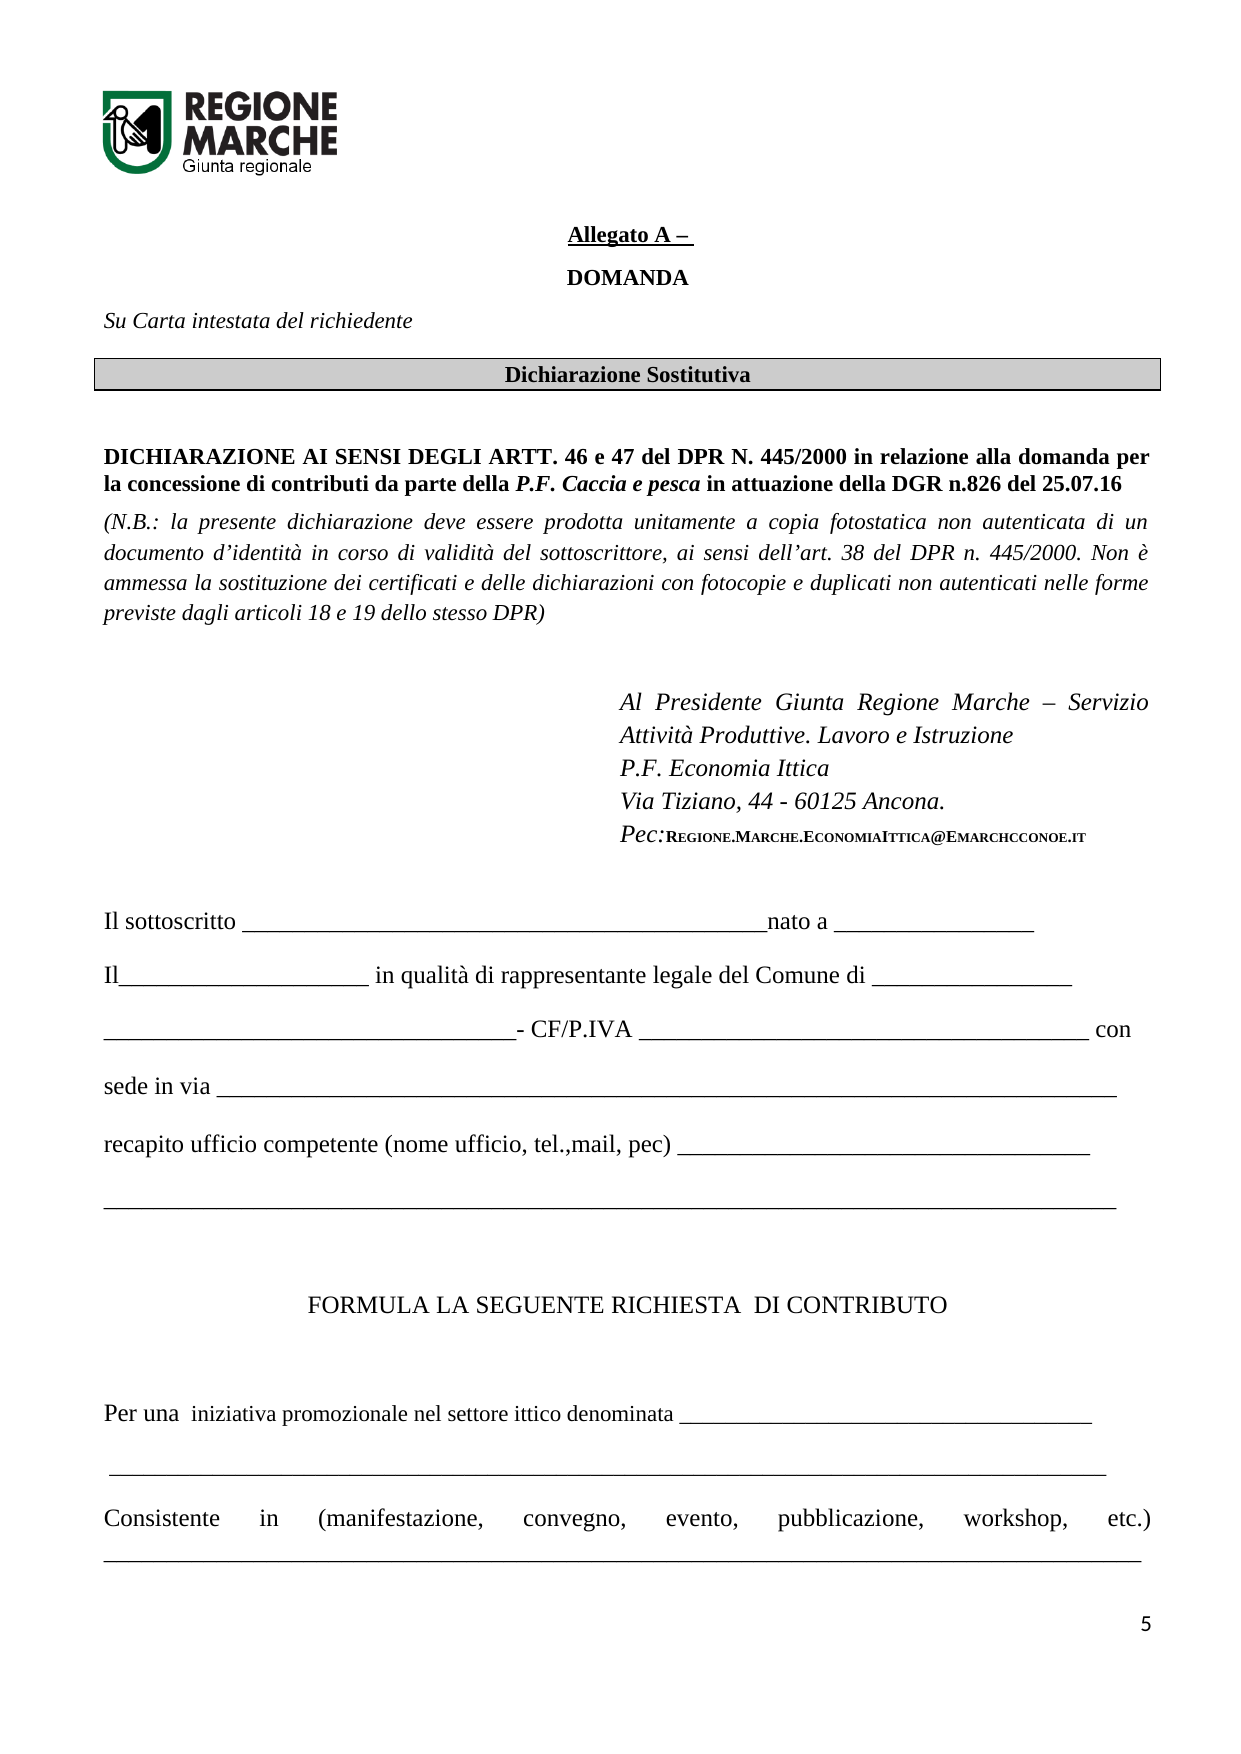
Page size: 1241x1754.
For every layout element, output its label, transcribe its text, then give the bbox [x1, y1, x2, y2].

text _________________________________- CF/P.IVA ____________________________________ con [103, 1014, 1152, 1043]
text P.F. Economia Ittica [620, 753, 1152, 782]
text _________________________________________________________________________________ [103, 1183, 1152, 1212]
text Via Tiziano, 44 - 60125 Ancona. [620, 786, 1152, 815]
text Allegato A – [103, 222, 1152, 248]
text (N.B.: la presente dichiarazione deve essere prodotta unitamente a copia fotostatica non autenticata di un documento d’identità in corso di validità del sottoscrittore, ai sensi dell’art. 38 del DPR n. 445/2000. Non è ammessa la sostituzione dei certificati e delle dichiarazioni con fotocopie e duplicati non autenticati nelle forme previste dagli articoli 18 e 19 dello stesso DPR) [103, 508, 1152, 625]
text DOMANDA [103, 264, 1152, 291]
text Dichiarazione Sostitutiva [95, 359, 1160, 389]
text recapito ufficio competente (nome ufficio, tel.,mail, pec) _________________________________ [103, 1129, 1152, 1158]
text _______________________________________________________________________________________ [103, 1452, 1152, 1478]
text Su Carta intestata del richiedente [103, 307, 1152, 333]
text DICHIARAZIONE AI SENSI DEGLI ARTT. 46 e 47 del DPR N. 445/2000 in relazione alla domanda per la concessione di contributi da parte della P.F. Caccia e pesca in attuazione della DGR n.826 del 25.07.16 [103, 443, 1152, 496]
picture [101, 88, 344, 176]
text FORMULA LA SEGUENTE RICHIESTA DI CONTRIBUTO [103, 1291, 1152, 1319]
text Il____________________ in qualità di rappresentante legale del Comune di ________________ [103, 960, 1152, 989]
text Pec:Regione.Marche.EconomiaIttica@Emarchcconoe.it [620, 819, 1152, 848]
text Il sottoscritto __________________________________________nato a ________________ [103, 906, 1152, 935]
text Consistente in (manifestazione, convegno, evento, pubblicazione, workshop, etc.) ___________________________________________________________________________________ [103, 1503, 1152, 1565]
text Per una iniziativa promozionale nel settore ittico denominata ____________________________________ [103, 1398, 1152, 1427]
text sede in via ________________________________________________________________________ [103, 1071, 1152, 1100]
text Al Presidente Giunta Regione Marche – Servizio Attività Produttive. Lavoro e Istruzione [620, 687, 1152, 749]
